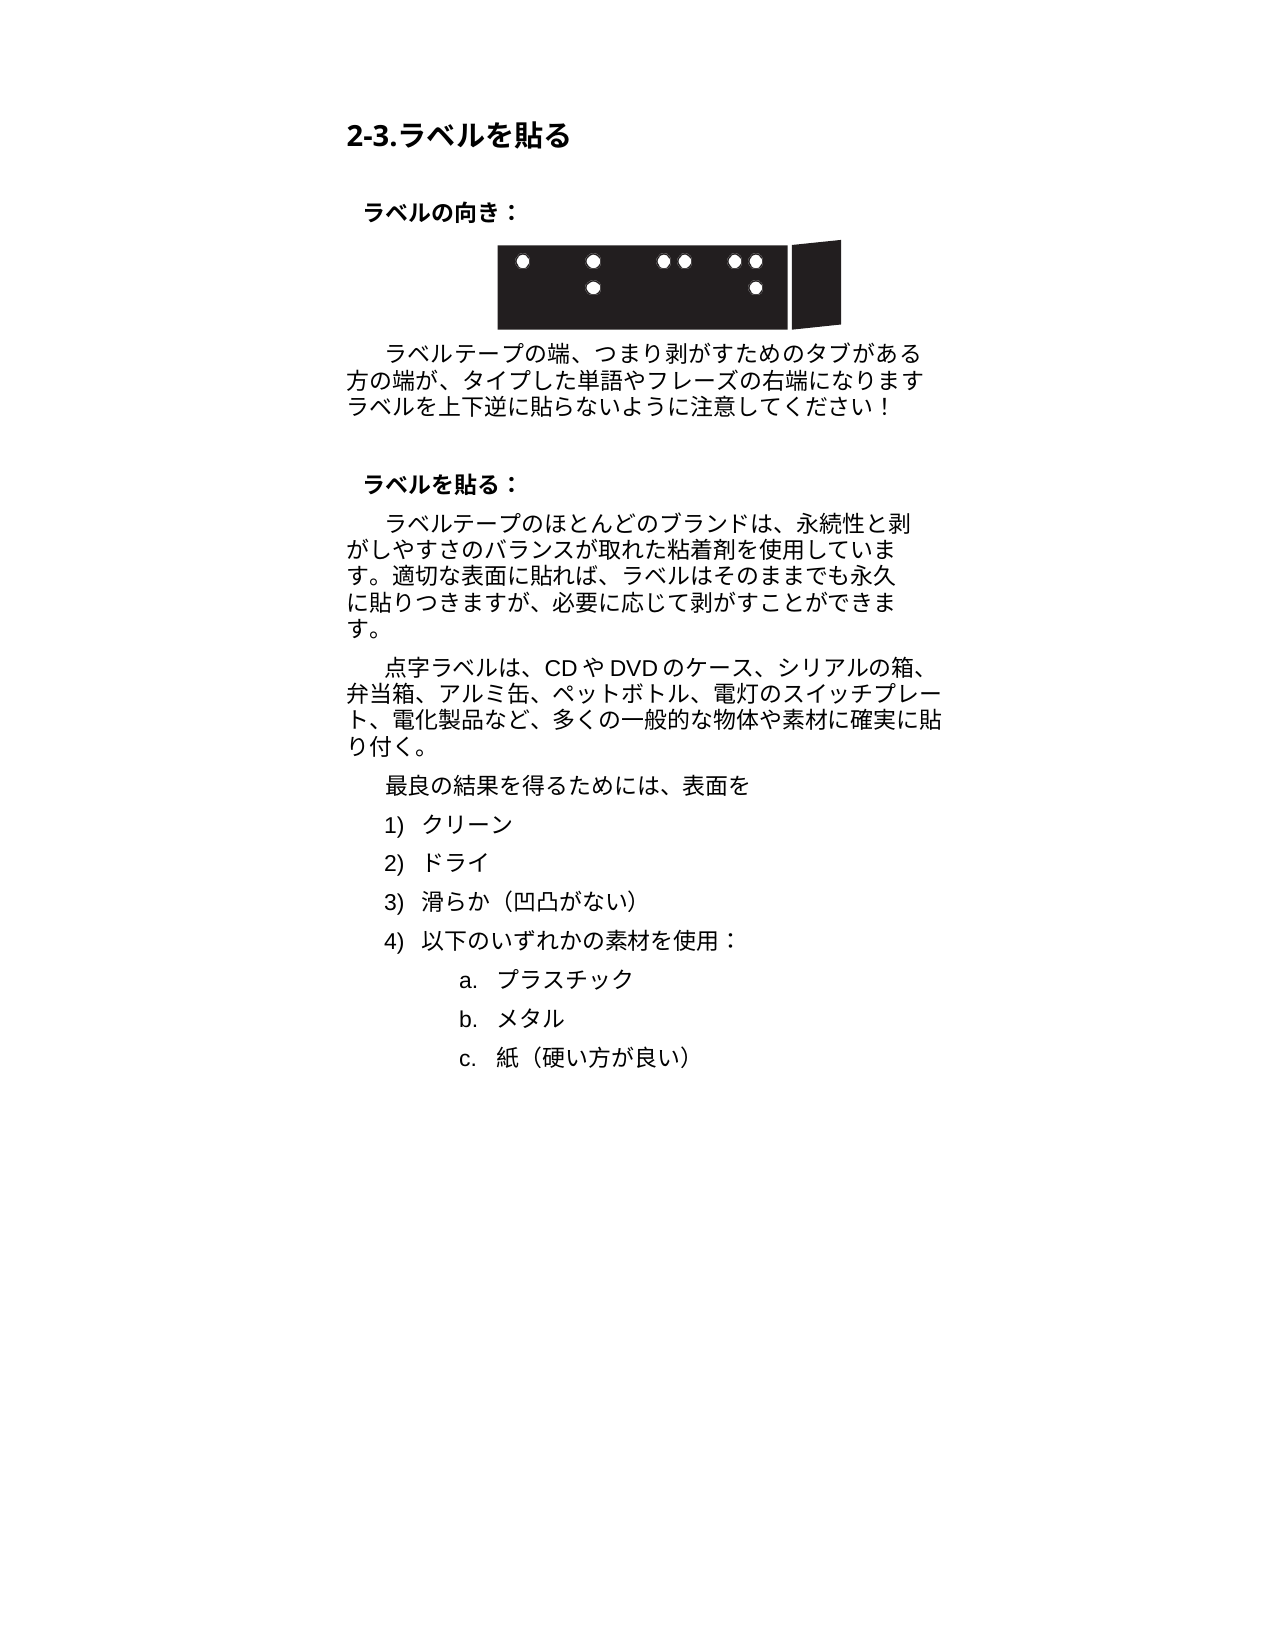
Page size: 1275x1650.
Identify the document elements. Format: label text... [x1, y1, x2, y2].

subtitle プラスチック [459, 967, 1096, 993]
subtitle 以下のいずれかの素材を使用： [384, 928, 1096, 954]
subtitle ラベルの向き： [362, 200, 1096, 227]
subtitle 最良の結果を得るためには、表面を [385, 773, 1096, 799]
subtitle 点字ラベルは、CDやDVDのケース、シリアルの箱、弁当箱、アルミ缶、ペットボトル、電灯のスイッチプレート、電化製品など、多くの一般的な物体や素材に確実に貼り付く。 [346, 655, 953, 760]
subtitle ドライ [384, 850, 1096, 877]
subtitle 紙（硬い方が良い） [459, 1045, 1096, 1071]
subtitle 2-3.ラベルを貼る [346, 112, 1096, 155]
subtitle ラベルテープのほとんどのブランドは、永続性と剥がしやすさのバランスが取れた粘着剤を使用しています。適切な表面に貼れば、ラベルはそのままでも永久に貼りつきますが、必要に応じて剥がすことができます。 [346, 511, 919, 642]
subtitle 滑らか（凹凸がない） [384, 889, 1096, 916]
subtitle メタル [459, 1006, 1096, 1032]
subtitle ラベルテープの端、つまり剥がすためのタブがある方の端が、タイプした単語やフレーズの右端になります。ラベルを上下逆に貼らないように注意してください！ [346, 237, 924, 420]
subtitle クリーン [384, 812, 1096, 838]
subtitle ラベルを貼る： [362, 472, 1096, 498]
